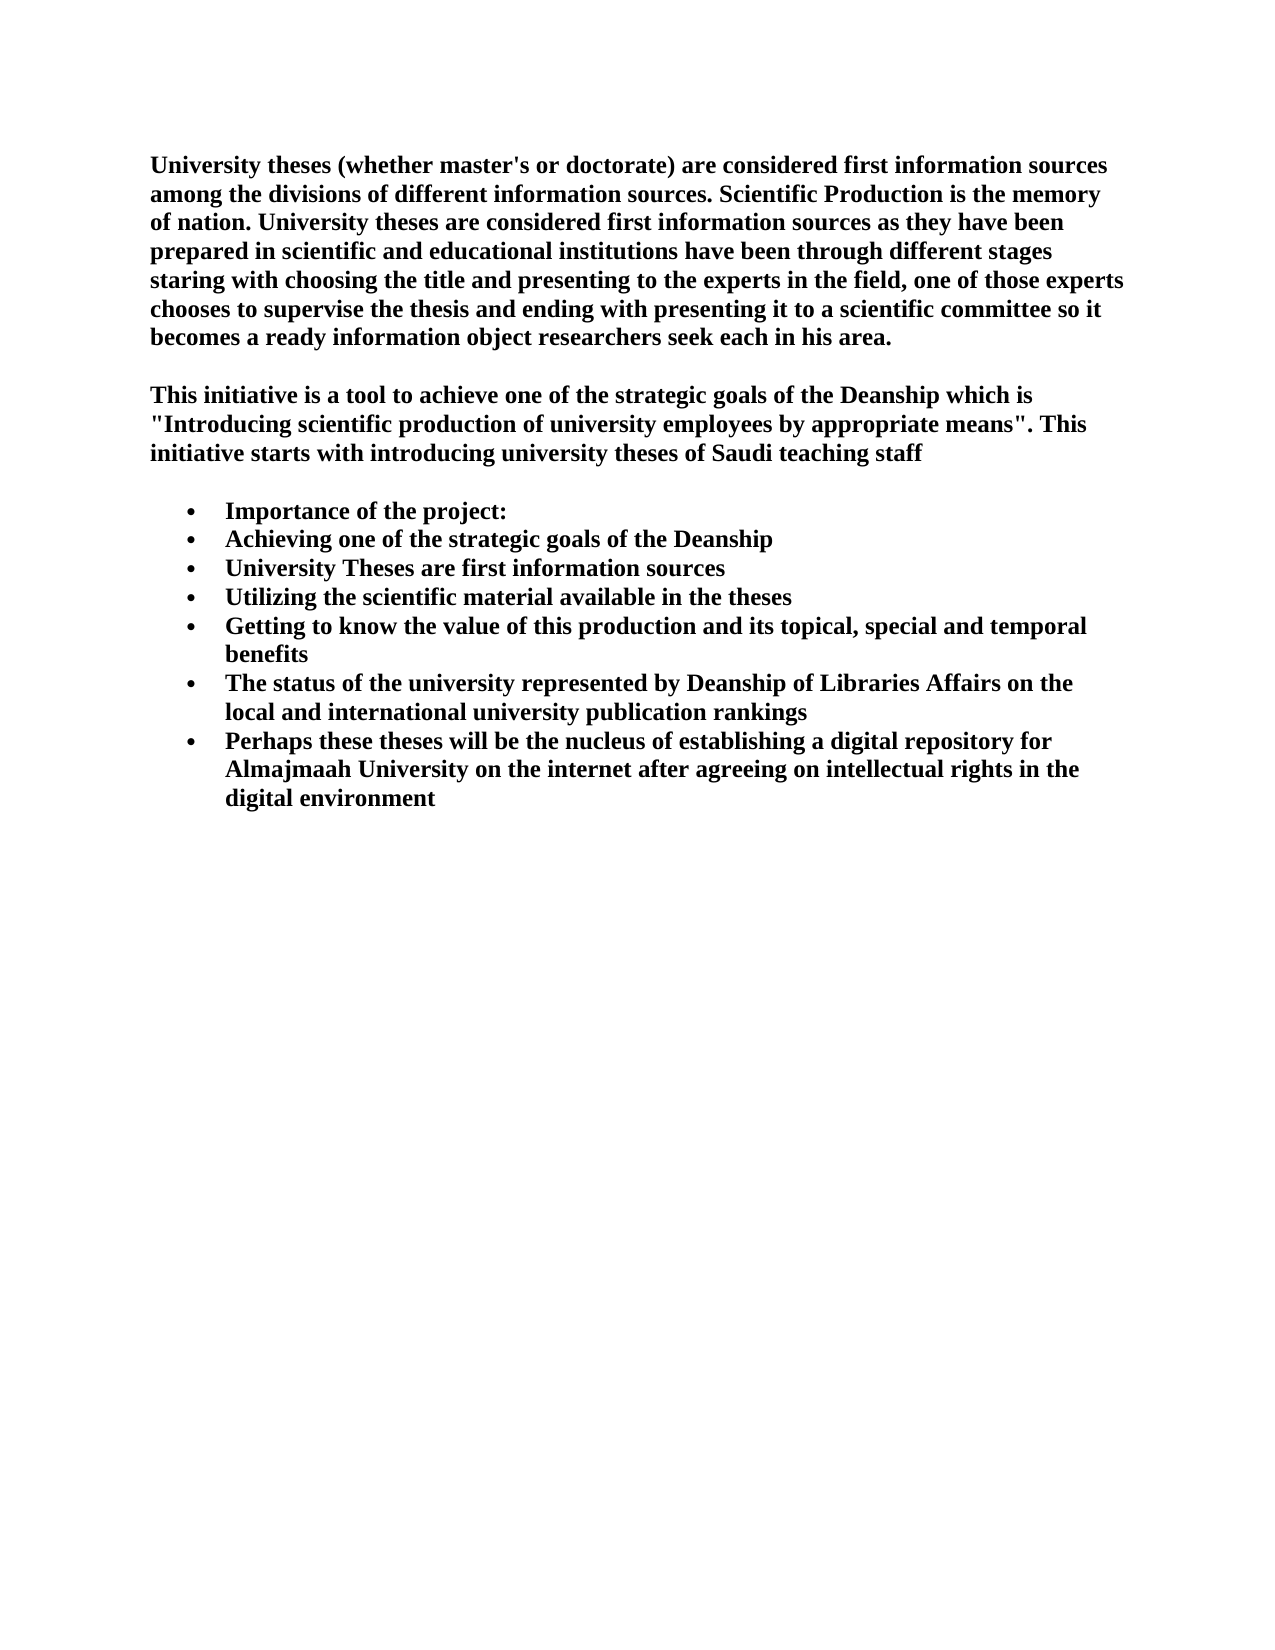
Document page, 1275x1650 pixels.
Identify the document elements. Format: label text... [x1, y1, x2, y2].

list The status of the university represented by Deanship of Libraries Affairs on the local and international university publication rankings [187, 668, 1125, 726]
text This initiative is a tool to achieve one of the strategic goals of the Deanship which is "Introducing scientific production of university employees by appropriate means". This initiative starts with introducing university theses of Saudi teaching staff [150, 380, 1125, 467]
list Importance of the project: [187, 496, 1125, 524]
list Achieving one of the strategic goals of the Deanship [187, 524, 1125, 553]
list University Theses are first information sources [187, 553, 1125, 582]
list Getting to know the value of this production and its topical, special and temporal benefits [187, 611, 1125, 668]
list Utilizing the scientific material available in the theses [187, 582, 1125, 611]
list Perhaps these theses will be the nucleus of establishing a digital repository for Almajmaah University on the internet after agreeing on intellectual rights in the digital environment [187, 726, 1125, 812]
text University theses (whether master's or doctorate) are considered first information sources among the divisions of different information sources. Scientific Production is the memory of nation. University theses are considered first information sources as they have been prepared in scientific and educational institutions have been through different stages staring with choosing the title and presenting to the experts in the field, one of those experts chooses to supervise the thesis and ending with presenting it to a scientific committee so it becomes a ready information object researchers seek each in his area. [150, 150, 1125, 351]
